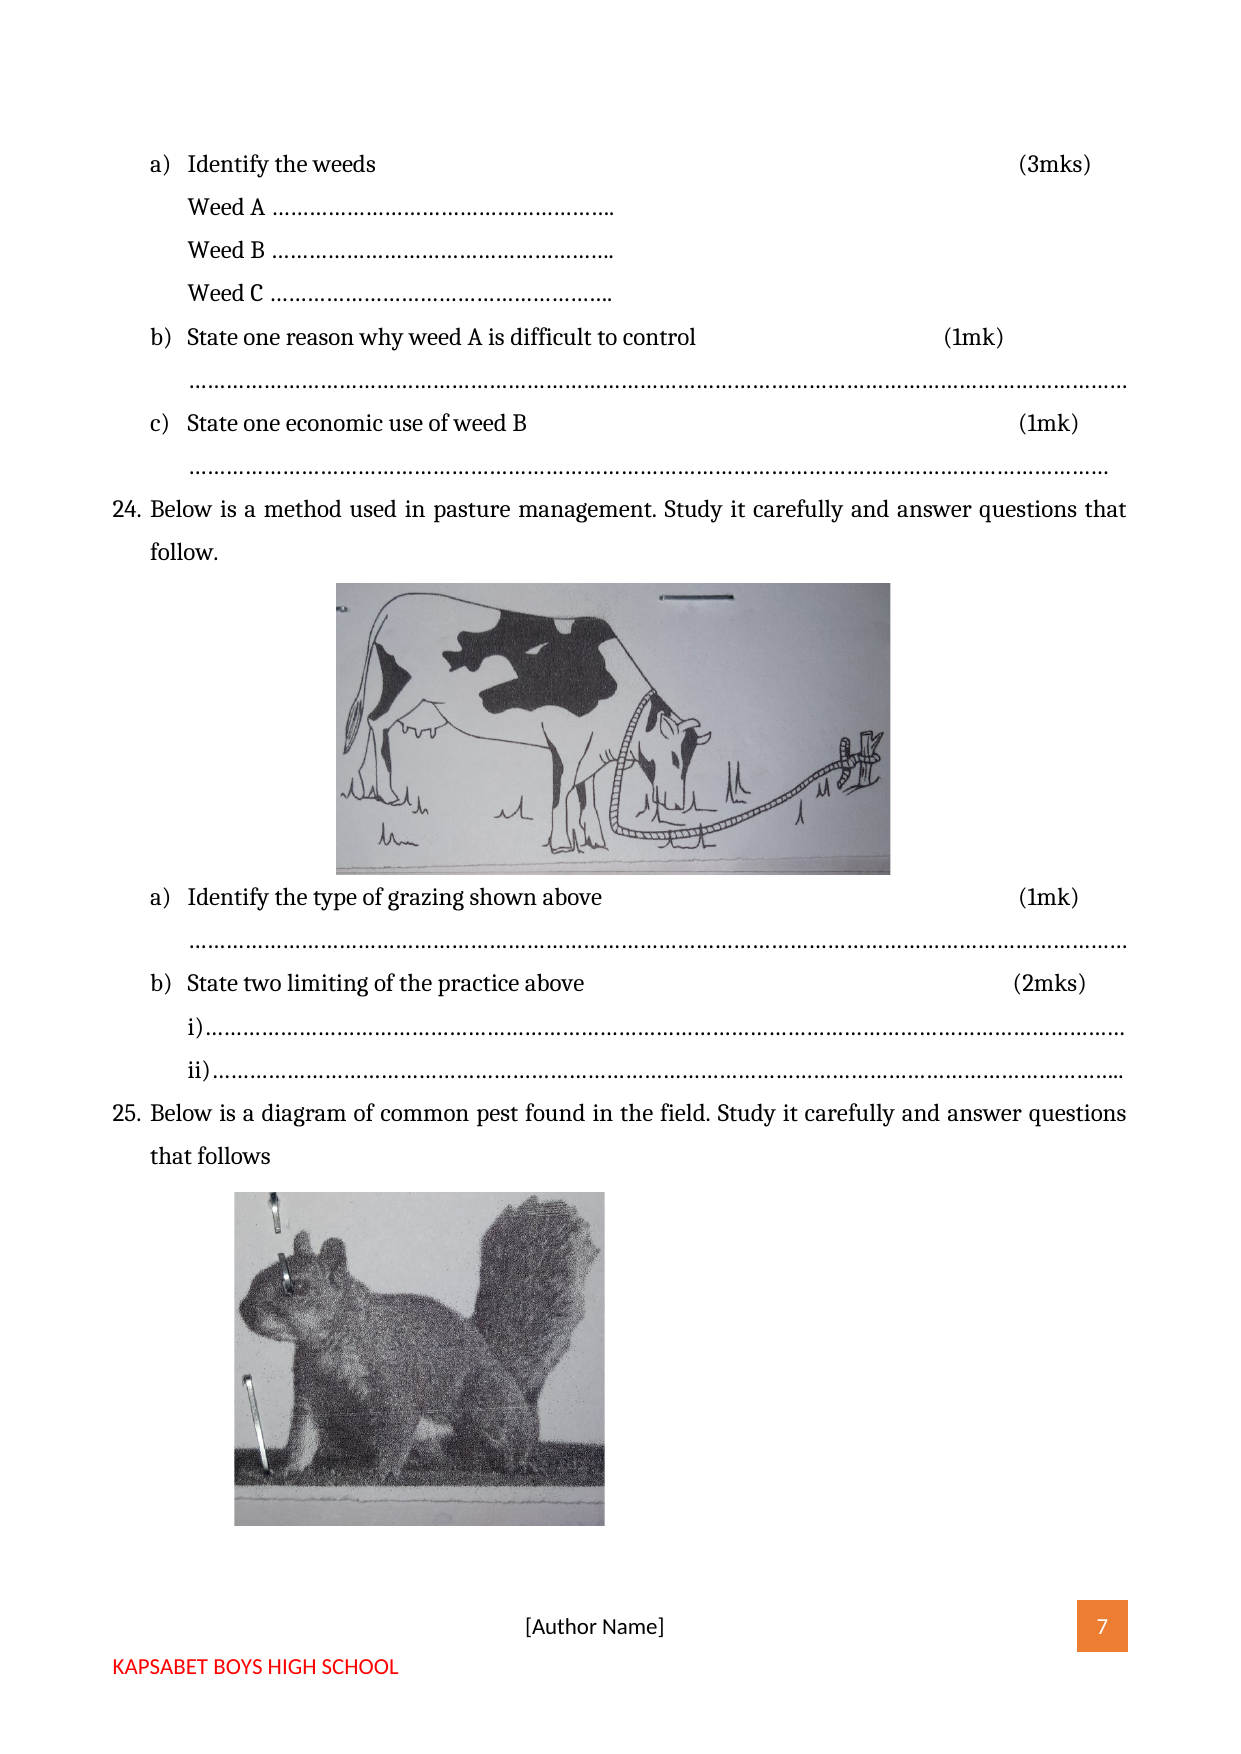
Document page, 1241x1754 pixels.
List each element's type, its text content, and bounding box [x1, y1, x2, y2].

list State two limiting of the practice above (2mks) [150, 969, 1128, 998]
text i)………………………………………………………………………………………………………………………………… [187, 1012, 1128, 1041]
list State one reason why weed A is difficult to control (1mk) [150, 322, 1128, 351]
list Identify the weeds (3mks) [150, 150, 1128, 179]
text …………………………………………………………………………………………………………………………………… [187, 366, 1128, 394]
text Weed B ………………………………………………. [187, 236, 1128, 265]
list Below is a diagram of common pest found in the field. Study it carefully and answer questions that follows [112, 1099, 1128, 1171]
text Weed A ………………………………………………. [187, 193, 1128, 222]
list Identify the type of grazing shown above (1mk) [150, 883, 1128, 912]
text ii)……………………………………………………………………………………………………………………………….. [187, 1056, 1128, 1084]
text Weed C ………………………………………………. [187, 279, 1128, 308]
picture [336, 583, 891, 875]
text …………………………………………………………………………………………………………………………………… [187, 926, 1128, 955]
list State one economic use of weed B (1mk) [150, 409, 1128, 437]
list Below is a method used in pasture management. Study it carefully and answer questions that follow. [112, 495, 1128, 567]
text ………………………………………………………………………………………………………………………………… [187, 452, 1128, 481]
picture [234, 1192, 605, 1526]
